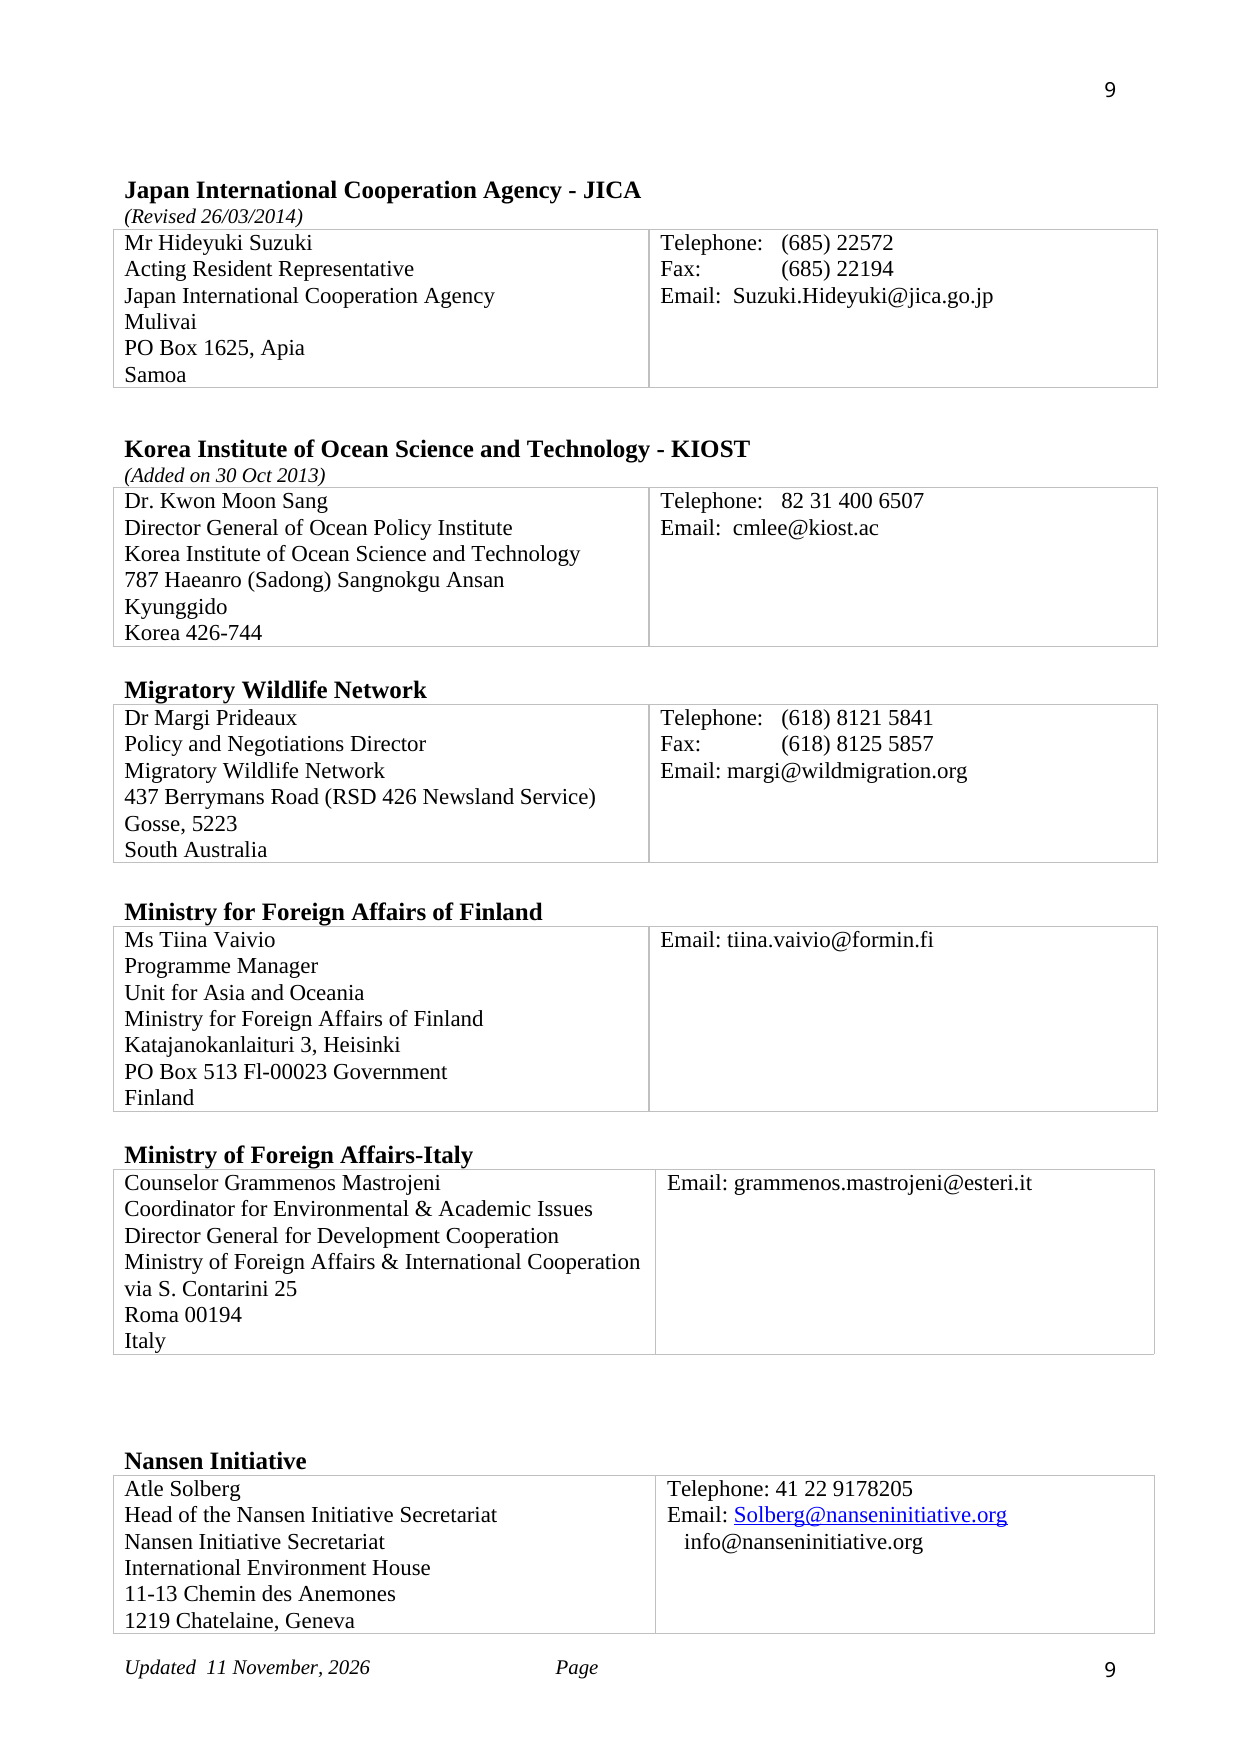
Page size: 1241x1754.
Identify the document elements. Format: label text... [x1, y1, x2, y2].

text Japan International Cooperation Agency - JICA [124, 176, 1116, 204]
table_header Email: tiina.vaivio@formin.fi [650, 927, 1157, 1111]
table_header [656, 1476, 1154, 1633]
text Migratory Wildlife Network [124, 675, 1116, 704]
table_header Counselor Grammenos Mastrojeni Coordinator for Environmental & Academic Issues Director General for Development Cooperation Ministry of Foreign Affairs & International Cooperation via S. Contarini 25 Roma 00194 Italy [114, 1170, 655, 1354]
table_header Dr Margi Prideaux Policy and Negotiations Director Migratory Wildlife Network 437 Berrymans Road (RSD 426 Newsland Service) Gosse, 5223 South Australia [114, 705, 648, 862]
table_header Dr. Kwon Moon Sang Director General of Ocean Policy Institute Korea Institute of Ocean Science and Technology 787 Haeanro (Sadong) Sangnokgu Ansan Kyunggido Korea 426-744 [114, 488, 648, 646]
table_header Email: grammenos.mastrojeni@esteri.it [656, 1170, 1154, 1354]
table_header Telephone: 82 31 400 6507 Email: cmlee@kiost.ac [650, 488, 1157, 646]
text (Added on 30 Oct 2013) [124, 463, 1116, 487]
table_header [114, 1476, 655, 1633]
table_header Telephone: (685) 22572 Fax: (685) 22194 Email: Suzuki.Hideyuki@jica.go.jp [650, 230, 1157, 387]
text Ministry for Foreign Affairs of Finland [124, 897, 1116, 926]
table_header Mr Hideyuki Suzuki Acting Resident Representative Japan International Cooperation Agency Mulivai PO Box 1625, Apia Samoa [114, 230, 648, 387]
text (Revised 26/03/2014) [124, 204, 1116, 228]
text Nansen Initiative [124, 1446, 1116, 1474]
table_header Ms Tiina Vaivio Programme Manager Unit for Asia and Oceania Ministry for Foreign Affairs of Finland Katajanokanlaituri 3, Heisinki PO Box 513 Fl-00023 Government Finland [114, 927, 648, 1111]
text Ministry of Foreign Affairs-Italy [124, 1140, 1116, 1169]
text Korea Institute of Ocean Science and Technology - KIOST [124, 434, 1116, 463]
table_header Telephone: (618) 8121 5841 Fax: (618) 8125 5857 Email: margi@wildmigration.org [650, 705, 1157, 862]
